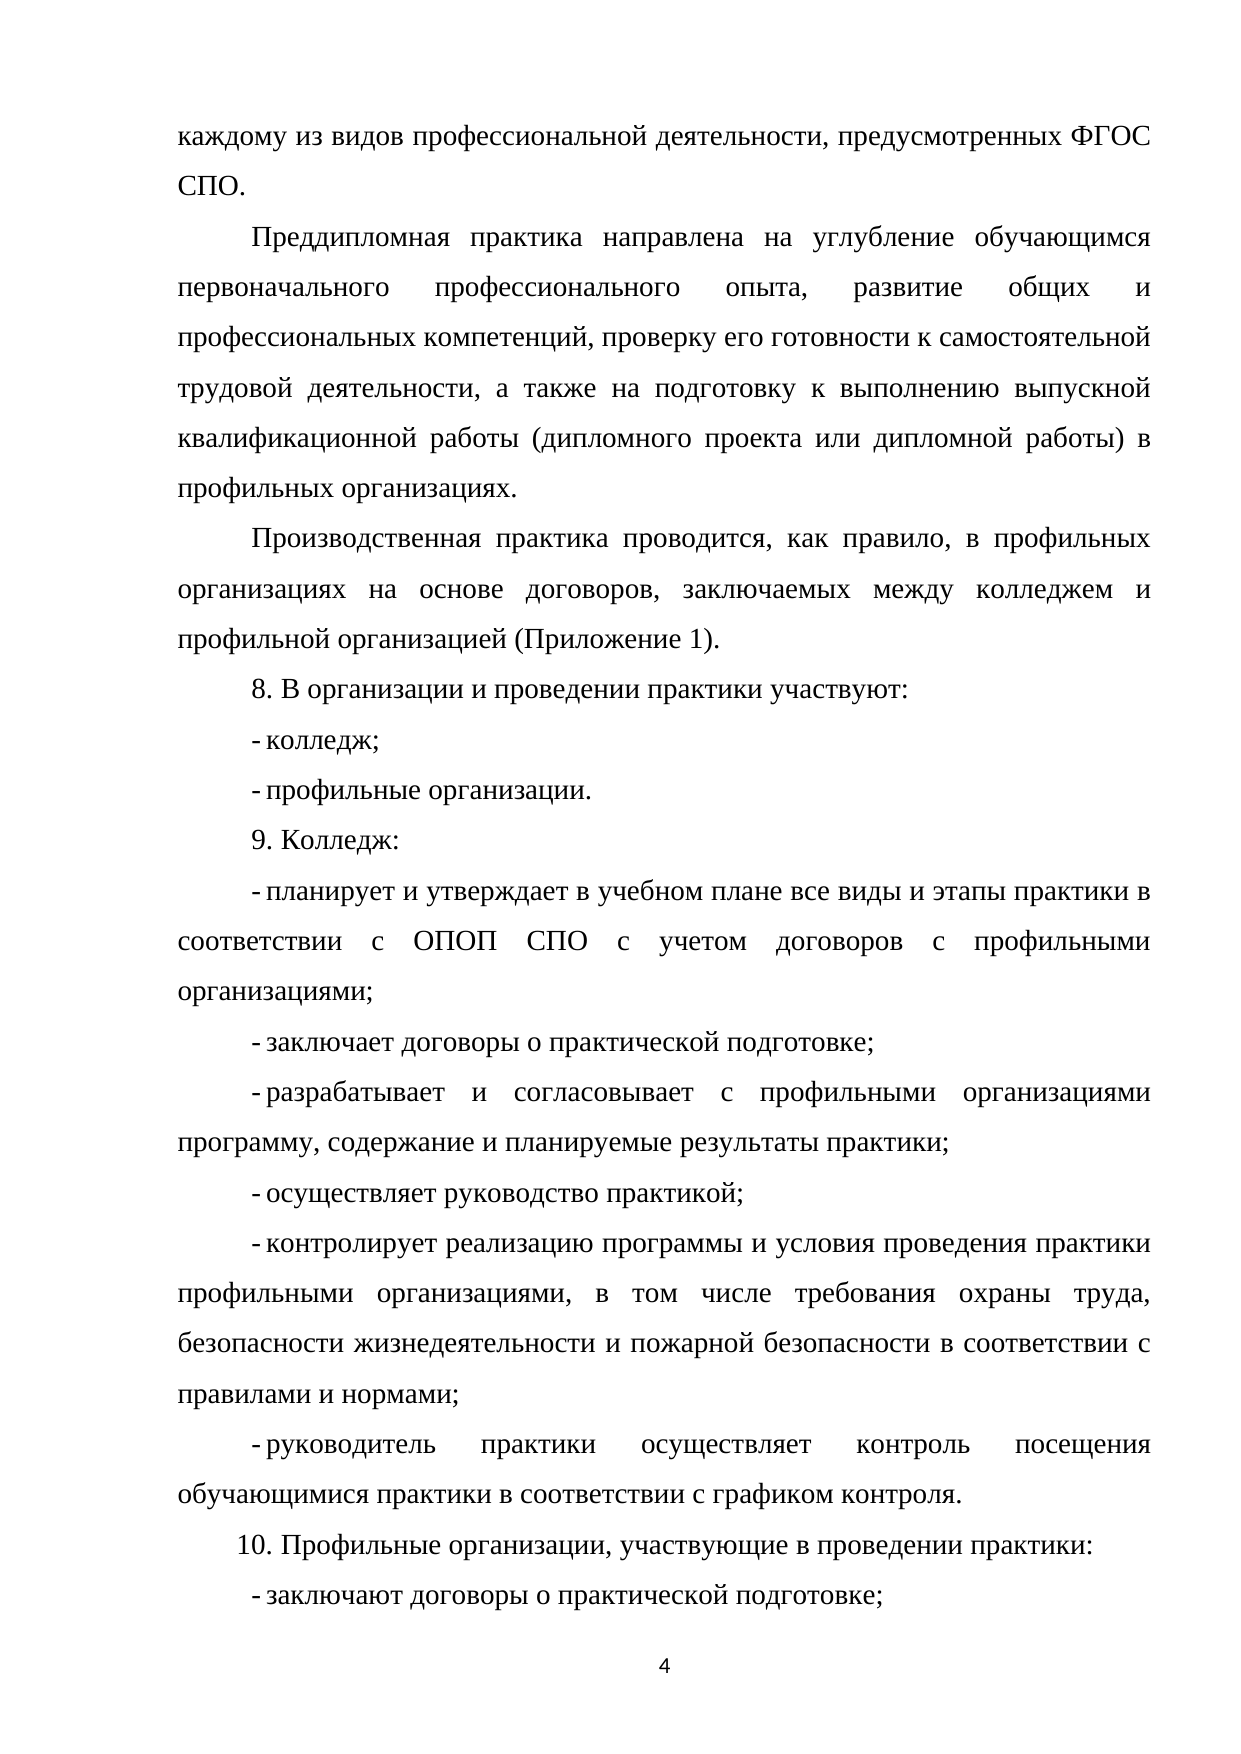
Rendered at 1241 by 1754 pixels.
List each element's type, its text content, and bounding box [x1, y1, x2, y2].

list контролирует реализацию программы и условия проведения практики профильными организациями, в том числе требования охраны труда, безопасности жизнедеятельности и пожарной безопасности в соответствии с правилами и нормами; [177, 1225, 1152, 1409]
text Преддипломная практика направлена на углубление обучающимся первоначального профессионального опыта, развитие общих и профессиональных компетенций, проверку его готовности к самостоятельной трудовой деятельности, а также на подготовку к выполнению выпускной квалификационной работы (дипломного проекта или дипломной работы) в профильных организациях. [177, 219, 1152, 504]
list руководитель практики осуществляет контроль посещения обучающимися практики в соответствии с графиком контроля. [177, 1426, 1152, 1510]
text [177, 118, 1152, 202]
text Производственная практика проводится, как правило, в профильных организациях на основе договоров, заключаемых между колледжем и профильной организацией (Приложение 1). [177, 521, 1152, 655]
list В организации и проведении практики участвуют: [177, 672, 1152, 705]
list планирует и утверждает в учебном плане все виды и этапы практики в соответствии с ОПОП СПО с учетом договоров с профильными организациями; [177, 873, 1152, 1007]
list заключает договоры о практической подготовке; [177, 1024, 1152, 1057]
list разрабатывает и согласовывает с профильными организациями программу, содержание и планируемые результаты практики; [177, 1074, 1152, 1158]
list Профильные организации, участвующие в проведении практики: [177, 1527, 1152, 1560]
list заключают договоры о практической подготовке; [177, 1577, 1152, 1611]
list осуществляет руководство практикой; [177, 1175, 1152, 1208]
list колледж; [177, 722, 1152, 755]
list профильные организации. [177, 772, 1152, 806]
list Колледж: [177, 822, 1152, 856]
